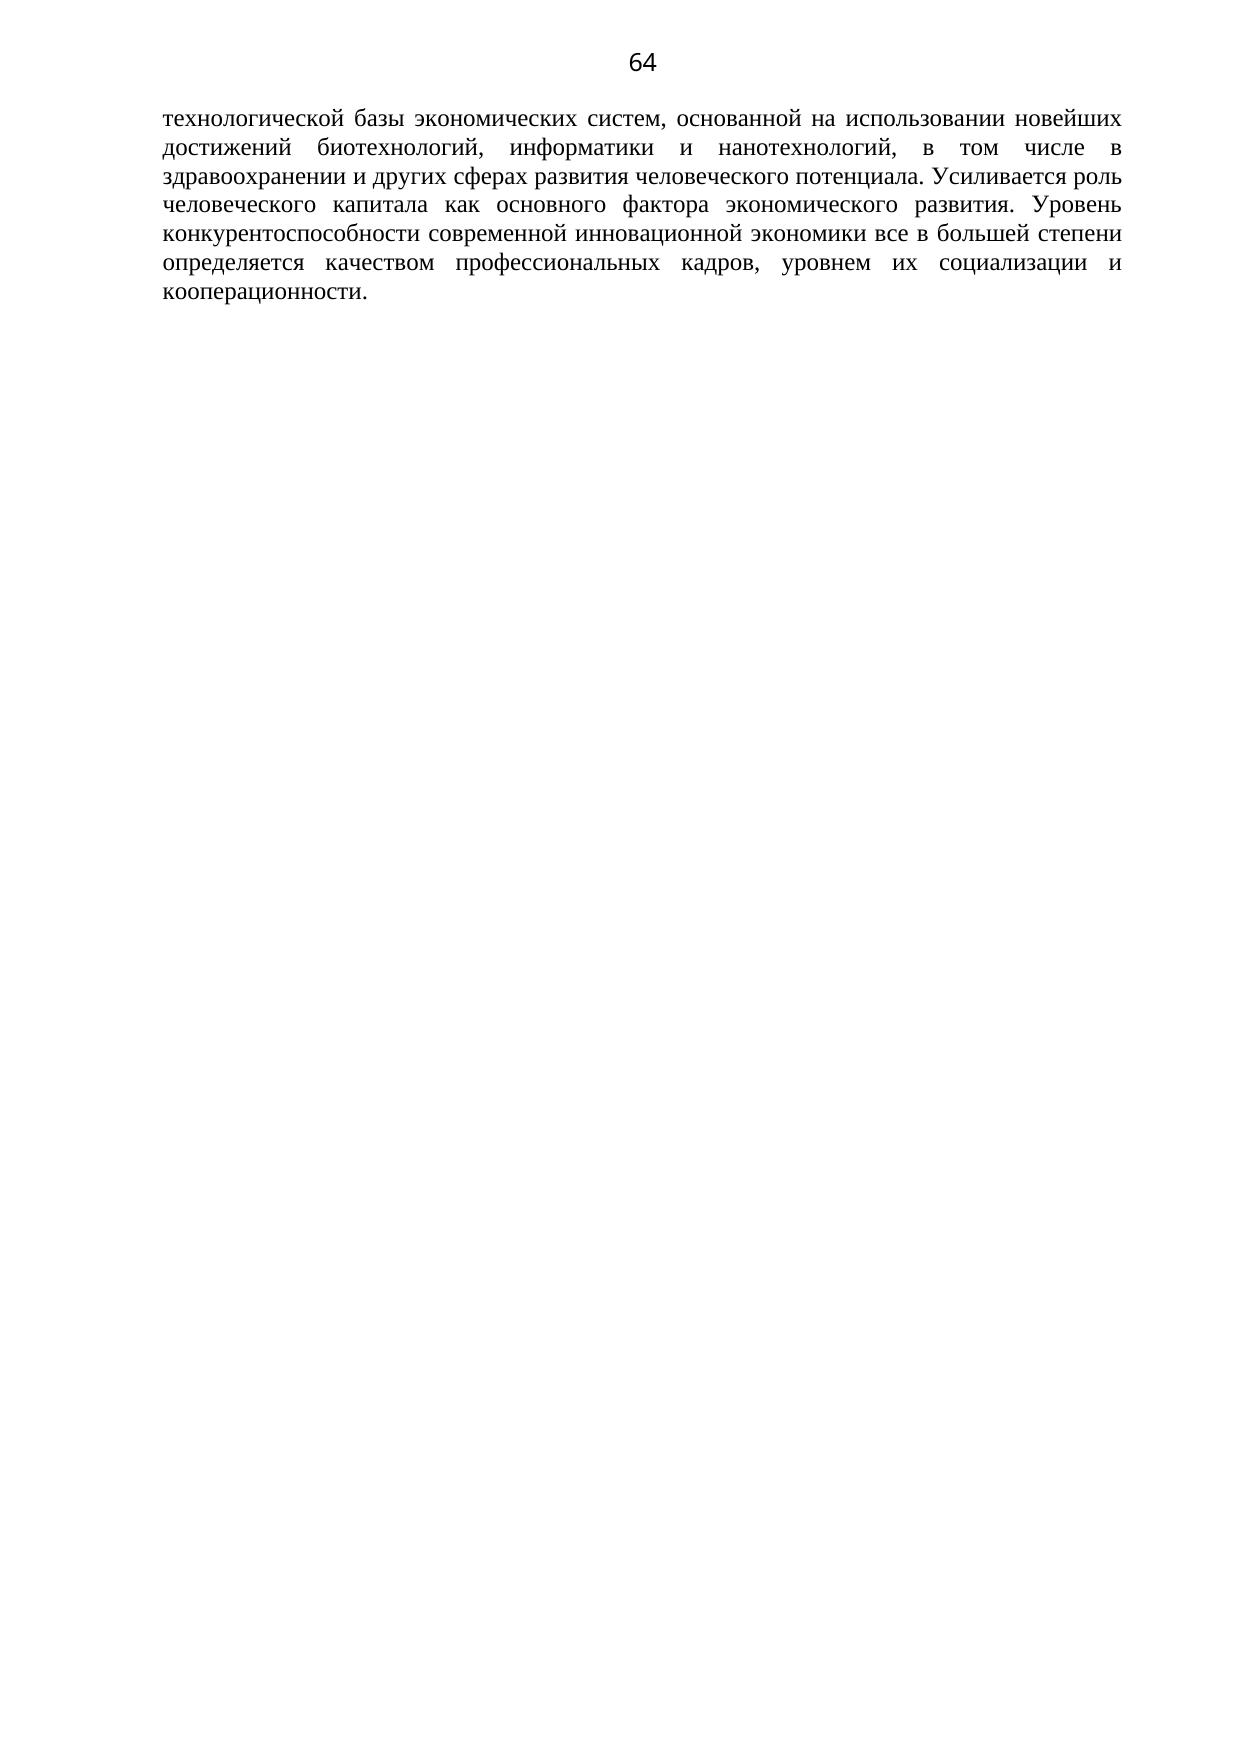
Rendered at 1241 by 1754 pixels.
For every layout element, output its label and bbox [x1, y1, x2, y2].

text [162, 103, 1123, 304]
